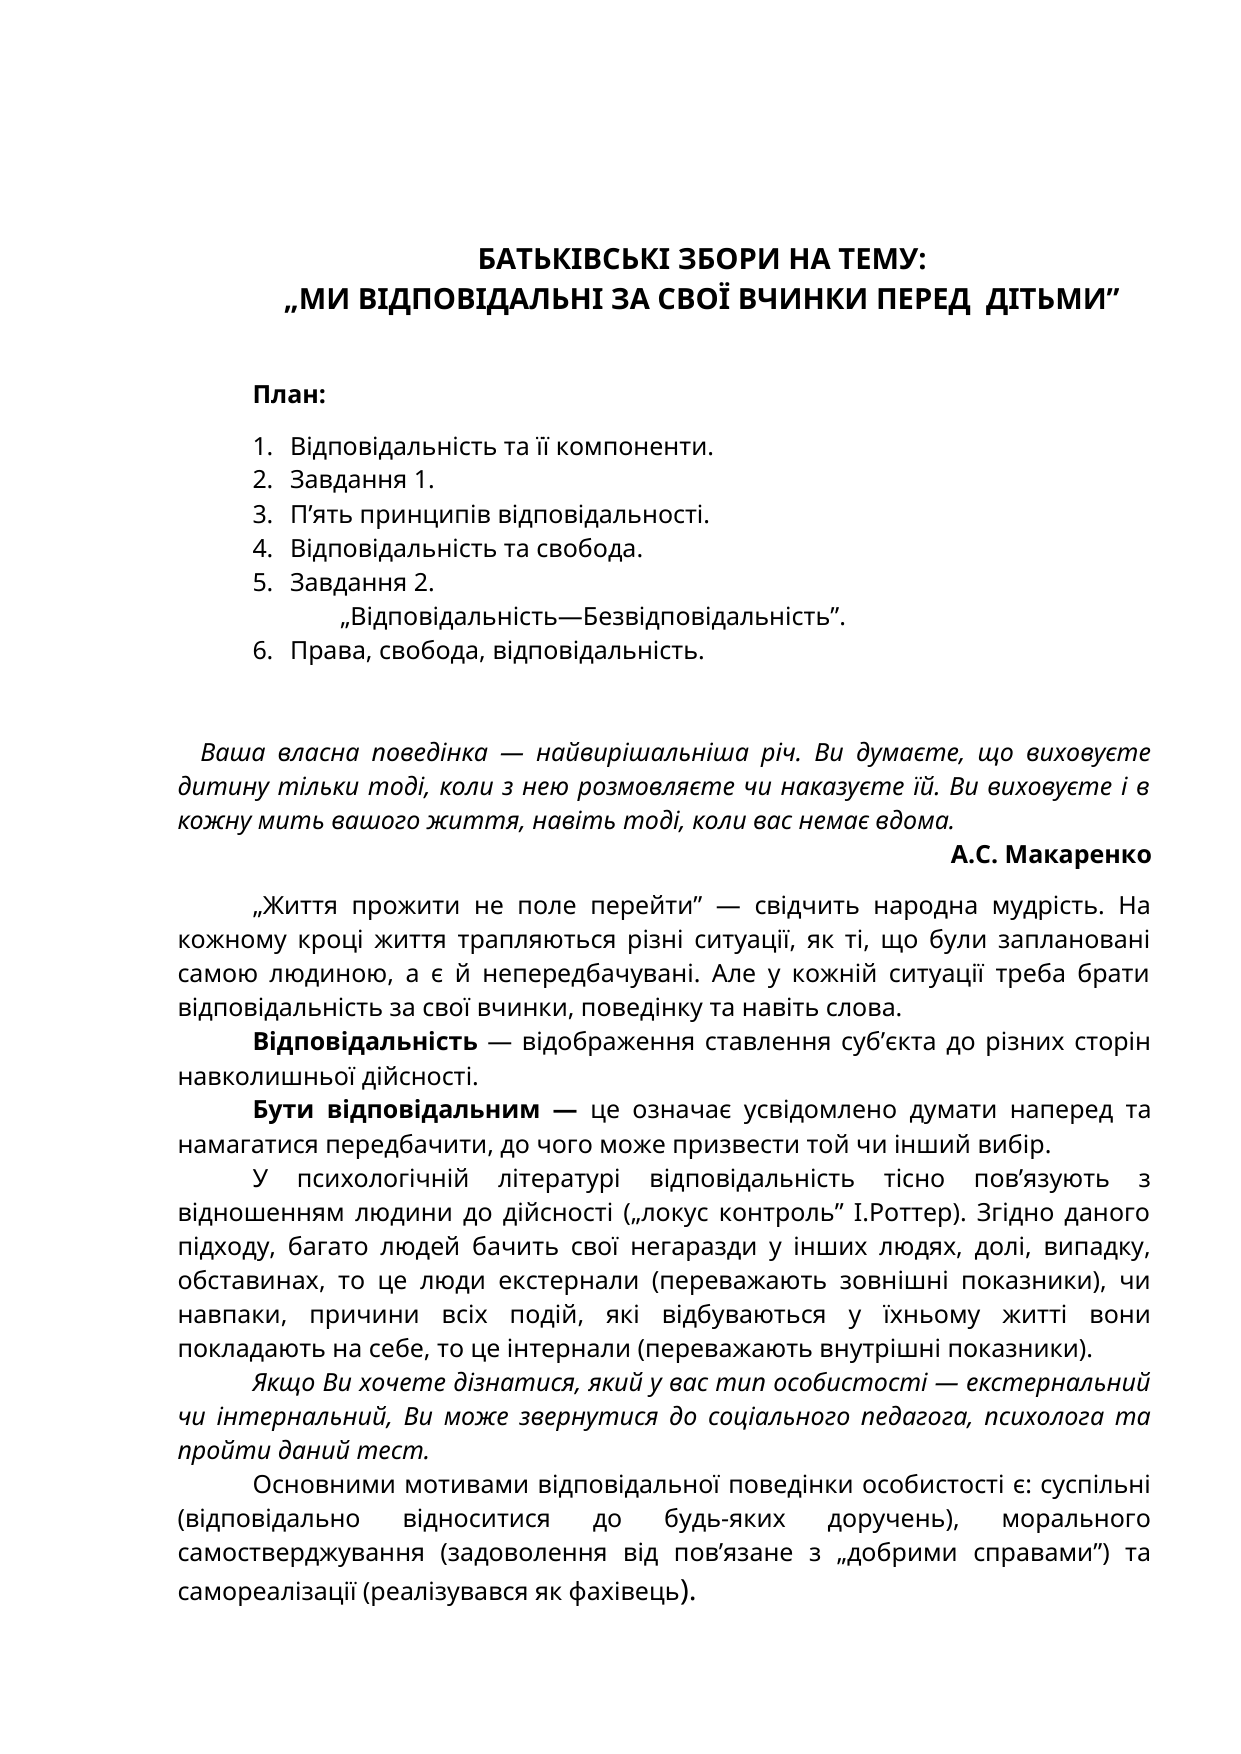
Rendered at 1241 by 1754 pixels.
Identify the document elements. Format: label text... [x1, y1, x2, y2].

text „МИ ВІДПОВІДАЛЬНІ ЗА СВОЇ ВЧИНКИ ПЕРЕД ДІТЬМИ” [177, 278, 1152, 318]
list П’ять принципів відповідальності. [252, 496, 1152, 530]
text Основними мотивами відповідальної поведінки особистості є: суспільні (відповідально відноситися до будь-яких доручень), морального самостверджування (задоволення від пов’язане з „добрими справами”) та самореалізації (реалізувався як фахівець). [177, 1467, 1152, 1609]
text У психологічній літературі відповідальність тісно пов’язують з відношенням людини до дійсності („локус контроль” І.Роттер). Згідно даного підходу, багато людей бачить свої негаразди у інших людях, долі, випадку, обставинах, то це люди екстернали (переважають зовнішні показники), чи навпаки, причини всіх подій, які відбуваються у їхньому житті вони покладають на себе, то це інтернали (переважають внутрішні показники). [177, 1160, 1152, 1365]
text План: [177, 377, 1152, 411]
list Завдання 2. [252, 564, 1152, 598]
text Бути відповідальним — це означає усвідомлено думати наперед та намагатися передбачити, до чого може призвести той чи інший вибір. [177, 1092, 1152, 1160]
list Відповідальність та свобода. [252, 530, 1152, 564]
text Якщо Ви хочете дізнатися, який у вас тип особистості — екстернальний чи інтернальний, Ви може звернутися до соціального педагога, психолога та пройти даний тест. [177, 1365, 1152, 1467]
list Відповідальність та її компоненти. [252, 428, 1152, 462]
text БАТЬКІВСЬКІ ЗБОРИ НА ТЕМУ: [177, 238, 1152, 278]
list Завдання 1. [252, 462, 1152, 496]
list Права, свобода, відповідальність. [252, 632, 1152, 667]
text „Відповідальність—Безвідповідальність”. [252, 598, 1152, 632]
text Ваша власна поведінка — найвирішальніша річ. Ви думаєте, що виховуєте дитину тільки тоді, коли з нею розмовляєте чи наказуєте їй. Ви виховуєте і в кожну мить вашого життя, навіть тоді, коли вас немає вдома. [177, 734, 1152, 837]
text „Життя прожити не поле перейти” — свідчить народна мудрість. На кожному кроці життя трапляються різні ситуації, як ті, що були заплановані самою людиною, а є й непередбачувані. Але у кожній ситуації треба брати відповідальність за свої вчинки, поведінку та навіть слова. [177, 888, 1152, 1024]
text Відповідальність — відображення ставлення суб’єкта до різних сторін навколишньої дійсності. [177, 1024, 1152, 1092]
text А.С. Макаренко [177, 837, 1152, 871]
